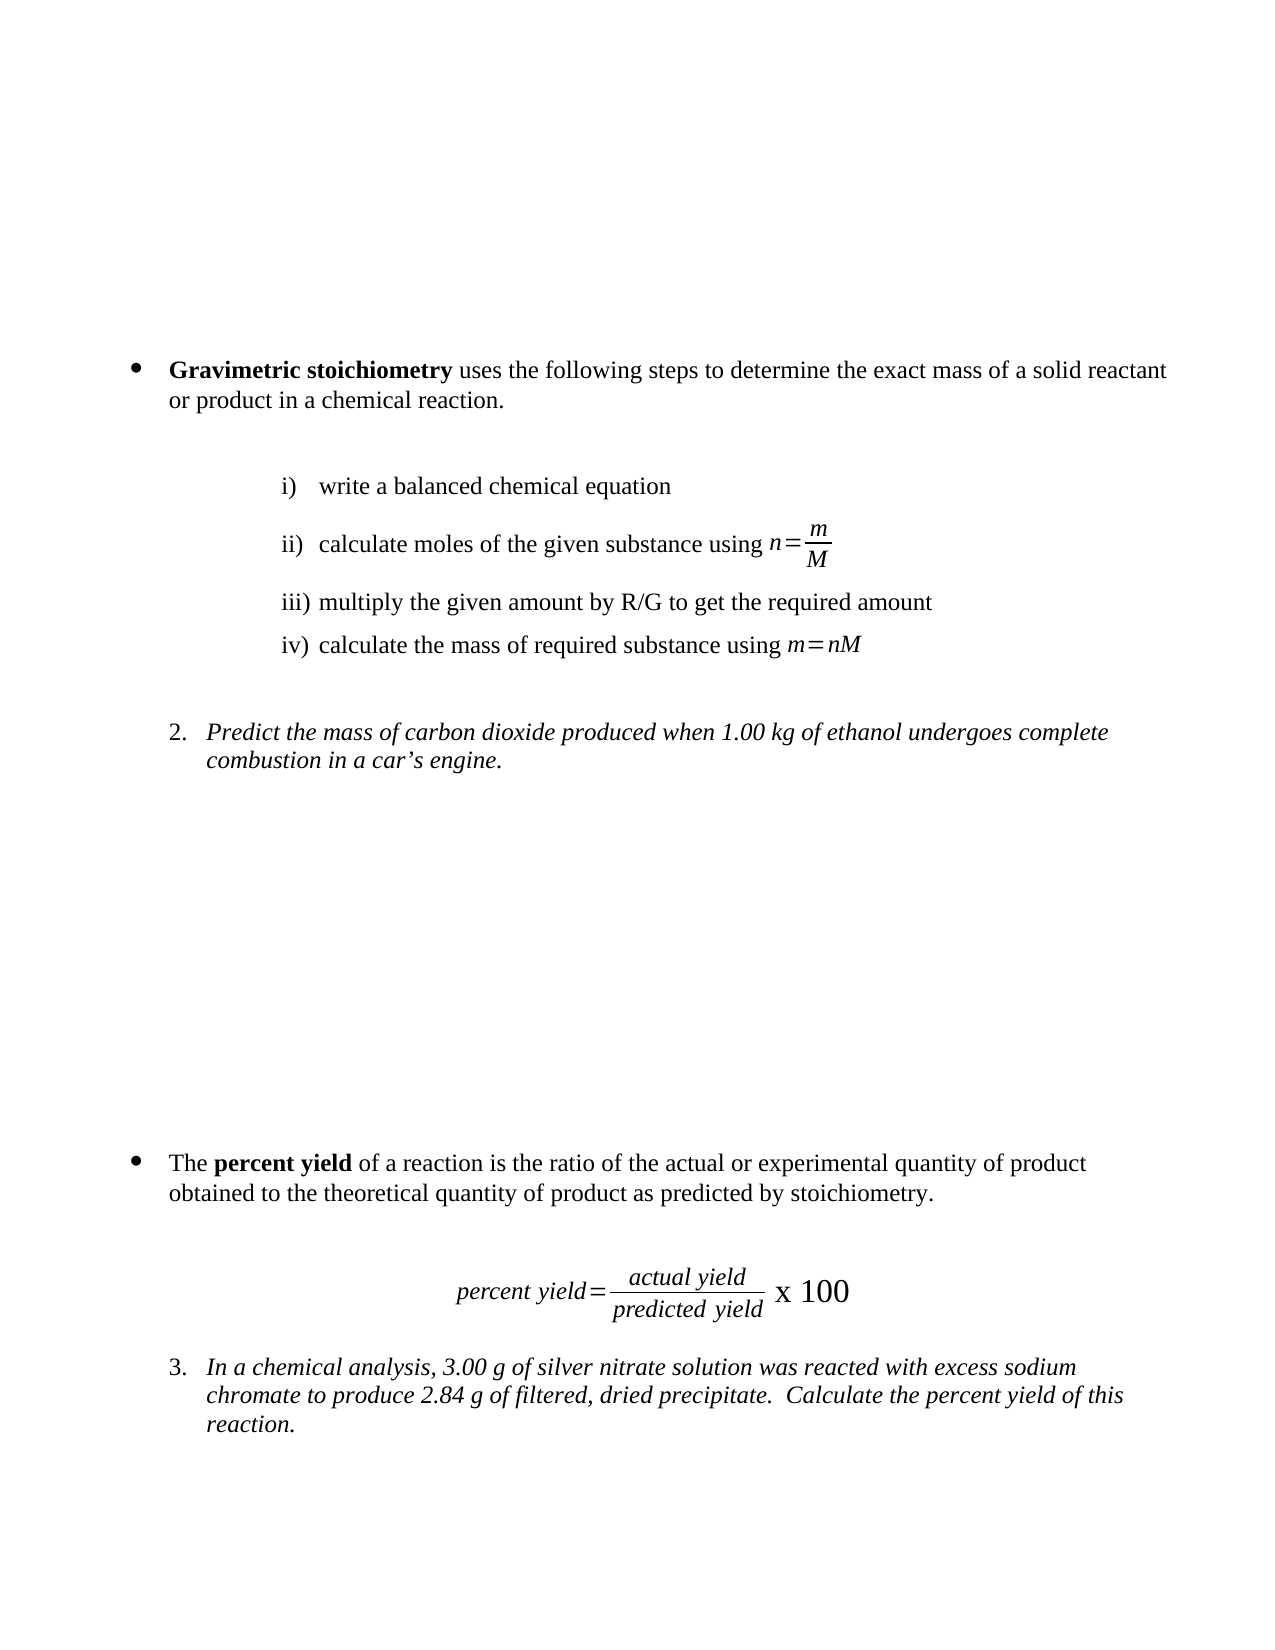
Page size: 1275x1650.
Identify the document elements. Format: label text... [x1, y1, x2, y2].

list The percent yield of a reaction is the ratio of the actual or experimental quantity of product obtained to the theoretical quantity of product as predicted by stoichiometry. [131, 1148, 1172, 1206]
text ii) calculate moles of the given substance using [281, 514, 1172, 573]
text 3. In a chemical analysis, 3.00 g of silver nitrate solution was reacted with excess sodium chromate to produce 2.84 g of filtered, dried precipitate. Calculate the percent yield of this reaction. [169, 1352, 1172, 1438]
text x 100 [131, 1264, 1172, 1323]
list Gravimetric stoichiometry uses the following steps to determine the exact mass of a solid reactant or product in a chemical reaction. [131, 355, 1172, 413]
text i) write a balanced chemical equation [281, 471, 1172, 500]
text iii) multiply the given amount by R/G to get the required amount [281, 587, 1172, 616]
text 2. Predict the mass of carbon dioxide produced when 1.00 kg of ethanol undergoes complete combustion in a car’s engine. [131, 717, 1172, 774]
text iv) calculate the mass of required substance using [281, 631, 1172, 659]
